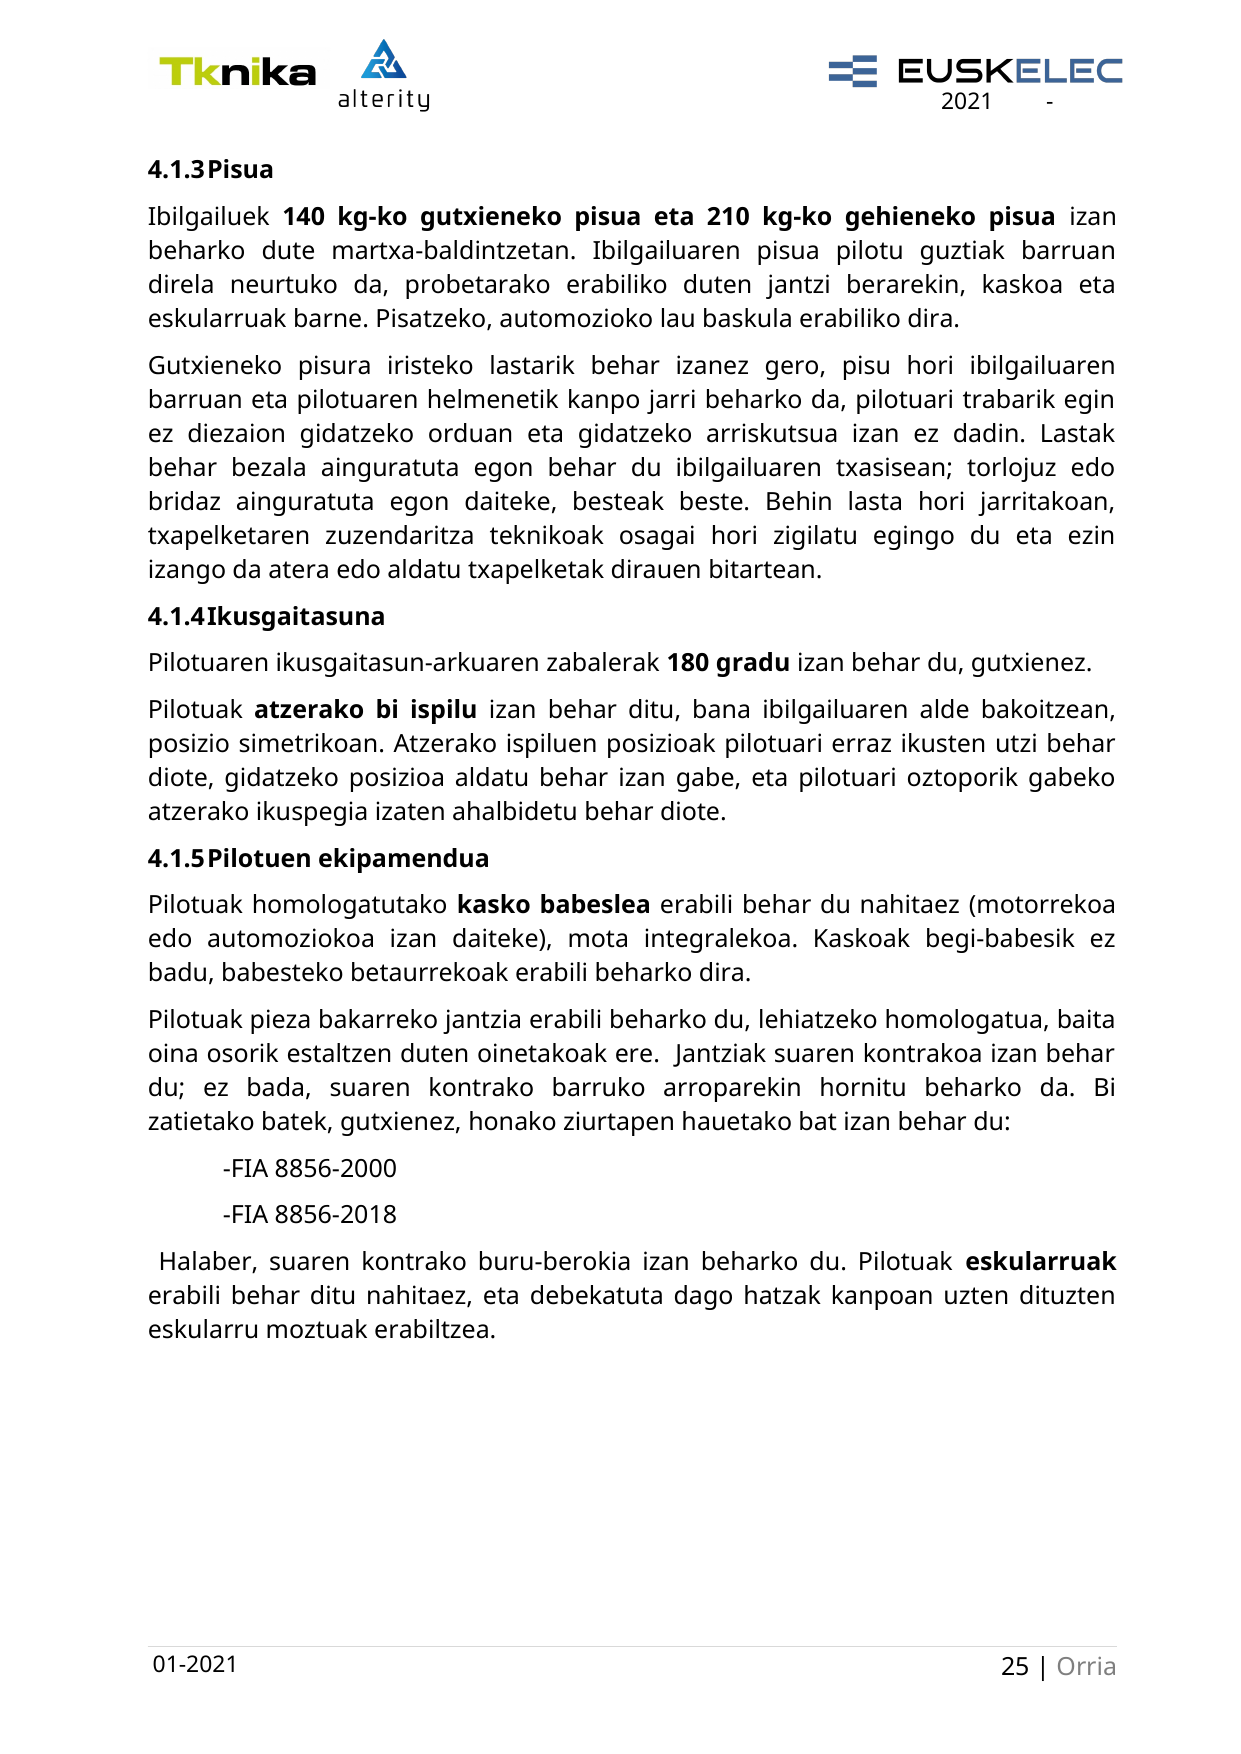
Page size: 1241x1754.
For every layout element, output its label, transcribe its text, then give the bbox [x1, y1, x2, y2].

text Ibilgailuek 140 kg-ko gutxieneko pisua eta 210 kg-ko gehieneko pisua izan beharko dute martxa-baldintzetan. Ibilgailuaren pisua pilotu guztiak barruan direla neurtuko da, probetarako erabiliko duten jantzi berarekin, kaskoa eta eskularruak barne. Pisatzeko, automozioko lau baskula erabiliko dira. [148, 199, 1117, 335]
text Pilotuaren ikusgaitasun-arkuaren zabalerak 180 gradu izan behar du, gutxienez. [148, 645, 1117, 679]
text Pilotuak homologatutako kasko babeslea erabili behar du nahitaez (motorrekoa edo automoziokoa izan daiteke), mota integralekoa. Kaskoak begi-babesik ez badu, babesteko betaurrekoak erabili beharko dira. [148, 887, 1117, 989]
text -FIA 8856-2000 [148, 1150, 1117, 1184]
text Gutxieneko pisura iristeko lastarik behar izanez gero, pisu hori ibilgailuaren barruan eta pilotuaren helmenetik kanpo jarri beharko da, pilotuari trabarik egin ez diezaion gidatzeko orduan eta gidatzeko arriskutsua izan ez dadin. Lastak behar bezala ainguratuta egon behar du ibilgailuaren txasisean; torlojuz edo bridaz ainguratuta egon daiteke, besteak beste. Behin lasta hori jarritakoan, txapelketaren zuzendaritza teknikoak osagai hori zigilatu egingo du eta ezin izango da atera edo aldatu txapelketak dirauen bitartean. [148, 347, 1117, 586]
picture [147, 32, 438, 118]
text -FIA 8856-2018 [148, 1197, 1117, 1231]
text Pilotuak pieza bakarreko jantzia erabili beharko du, lehiatzeko homologatua, baita oina osorik estaltzen duten oinetakoak ere. Jantziak suaren kontrakoa izan behar du; ez bada, suaren kontrako barruko arroparekin hornitu beharko da. Bi zatietako batek, gutxienez, honako ziurtapen hauetako bat izan behar du: [148, 1002, 1117, 1138]
subtitle Ikusgaitasuna [148, 598, 1063, 632]
subtitle Pisua [148, 152, 1063, 186]
picture [828, 46, 1123, 93]
text Halaber, suaren kontrako buru-berokia izan beharko du. Pilotuak eskularruak erabili behar ditu nahitaez, eta debekatuta dago hatzak kanpoan uzten dituzten eskularru moztuak erabiltzea. [148, 1243, 1117, 1346]
subtitle Pilotuen ekipamendua [148, 840, 1063, 874]
text Pilotuak atzerako bi ispilu izan behar ditu, bana ibilgailuaren alde bakoitzean, posizio simetrikoan. Atzerako ispiluen posizioak pilotuari erraz ikusten utzi behar diote, gidatzeko posizioa aldatu behar izan gabe, eta pilotuari oztoporik gabeko atzerako ikuspegia izaten ahalbidetu behar diote. [148, 692, 1117, 828]
